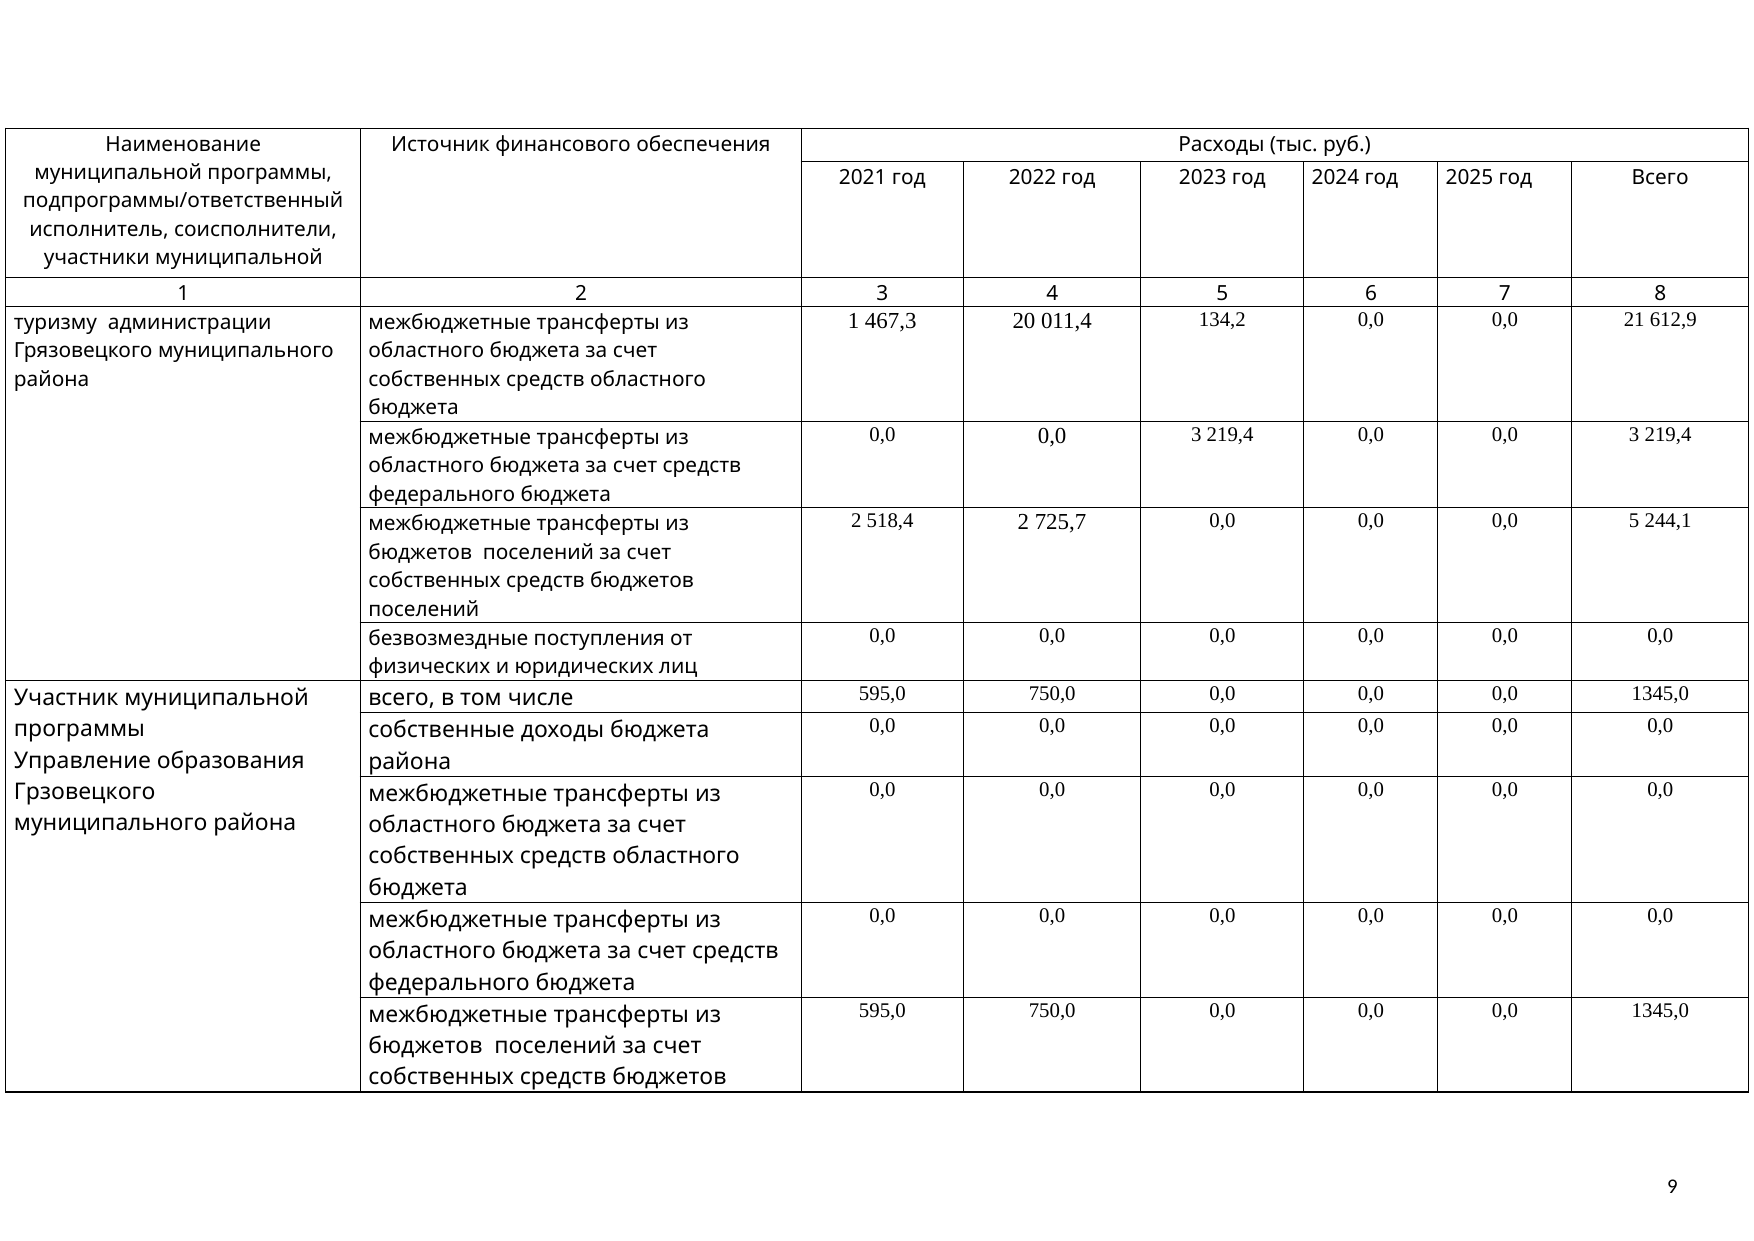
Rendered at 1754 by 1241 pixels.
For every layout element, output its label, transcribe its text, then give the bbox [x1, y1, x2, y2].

table_cell 3 219,4 [1141, 422, 1303, 507]
table_cell 1 467,3 [802, 307, 963, 421]
table_cell 3 [802, 278, 963, 306]
table_cell 0,0 [964, 713, 1140, 776]
table_cell 0,0 [1304, 681, 1437, 712]
table_cell 2024 год [1304, 162, 1437, 277]
table_cell 0,0 [1304, 777, 1437, 902]
table_cell межбюджетные трансферты из областного бюджета за счет средств федерального бюджета [361, 903, 801, 997]
table_cell межбюджетные трансферты из областного бюджета за счет собственных средств областного бюджета [361, 777, 801, 902]
table_cell межбюджетные трансферты из областного бюджета за счет собственных средств областного бюджета [361, 307, 801, 421]
table_cell 0,0 [802, 713, 963, 776]
table_cell 2025 год [1438, 162, 1571, 277]
table_cell межбюджетные трансферты из бюджетов поселений за счет собственных средств бюджетов поселений [361, 998, 801, 1091]
table_cell 0,0 [1438, 903, 1571, 997]
table_cell 7 [1438, 278, 1571, 306]
table_cell 4 [964, 278, 1140, 306]
table_cell 0,0 [964, 422, 1140, 507]
table_cell 750,0 [964, 998, 1140, 1091]
table_cell 0,0 [1304, 903, 1437, 997]
table_cell 21 612,9 [1572, 307, 1748, 421]
table_cell 2023 год [1141, 162, 1303, 277]
table_cell 595,0 [802, 998, 963, 1091]
table_cell 0,0 [1141, 998, 1303, 1091]
table_cell 0,0 [1438, 713, 1571, 776]
table_cell 2021 год [802, 162, 963, 277]
table_cell 0,0 [1438, 422, 1571, 507]
table_header Наименование муниципальной программы, подпрограммы/ответственный исполнитель, соисполнители, участники муниципальной программы [6, 129, 360, 277]
table_cell 6 [1304, 278, 1437, 306]
table_cell 5 244,1 [1572, 508, 1748, 622]
table_cell всего, в том числе [361, 681, 801, 712]
table_cell 0,0 [1438, 307, 1571, 421]
table_cell 0,0 [1141, 903, 1303, 997]
table_cell 0,0 [1141, 713, 1303, 776]
table_header Расходы (тыс. руб.) [802, 129, 1748, 161]
table_cell 0,0 [1572, 777, 1748, 902]
table_cell 0,0 [1438, 508, 1571, 622]
table_cell 0,0 [1304, 422, 1437, 507]
table_cell Участник муниципальной программы Управление образования Грзовецкого муниципального района [6, 681, 360, 1091]
table_cell 0,0 [1438, 681, 1571, 712]
table_cell 1 [6, 278, 360, 306]
table_cell 8 [1572, 278, 1748, 306]
table_cell 0,0 [1572, 623, 1748, 680]
table_cell 0,0 [1572, 713, 1748, 776]
table_cell 5 [1141, 278, 1303, 306]
table_cell 3 219,4 [1572, 422, 1748, 507]
table_cell 0,0 [802, 903, 963, 997]
table_header Источник финансового обеспечения [361, 129, 801, 277]
table_cell 0,0 [1572, 903, 1748, 997]
table_cell 0,0 [964, 903, 1140, 997]
table_cell 0,0 [1141, 777, 1303, 902]
table_cell 1345,0 [1572, 681, 1748, 712]
table_cell безвозмездные поступления от физических и юридических лиц [361, 623, 801, 680]
table_cell 0,0 [1141, 508, 1303, 622]
table_cell 0,0 [1304, 623, 1437, 680]
table_cell 0,0 [1304, 307, 1437, 421]
table_cell 20 011,4 [964, 307, 1140, 421]
table_cell 0,0 [802, 777, 963, 902]
table_cell 2022 год [964, 162, 1140, 277]
table_cell собственные доходы бюджета района [361, 713, 801, 776]
table_cell 595,0 [802, 681, 963, 712]
table_cell 0,0 [802, 623, 963, 680]
table_cell 0,0 [1304, 508, 1437, 622]
table_cell 2 [361, 278, 801, 306]
table_cell 0,0 [964, 777, 1140, 902]
table_cell 2 518,4 [802, 508, 963, 622]
table_cell 0,0 [1438, 623, 1571, 680]
table_cell 0,0 [1141, 681, 1303, 712]
table_cell 2 725,7 [964, 508, 1140, 622]
table_cell 0,0 [964, 623, 1140, 680]
table_cell 0,0 [1304, 713, 1437, 776]
table_cell межбюджетные трансферты из областного бюджета за счет средств федерального бюджета [361, 422, 801, 507]
table_cell межбюджетные трансферты из бюджетов поселений за счет собственных средств бюджетов поселений [361, 508, 801, 622]
table_cell 0,0 [1438, 998, 1571, 1091]
table_cell 0,0 [1304, 998, 1437, 1091]
table_cell 134,2 [1141, 307, 1303, 421]
table_cell 1345,0 [1572, 998, 1748, 1091]
table_cell 0,0 [1438, 777, 1571, 902]
table_cell 0,0 [802, 422, 963, 507]
table_cell 0,0 [1141, 623, 1303, 680]
table_cell Всего [1572, 162, 1748, 277]
table_cell 750,0 [964, 681, 1140, 712]
